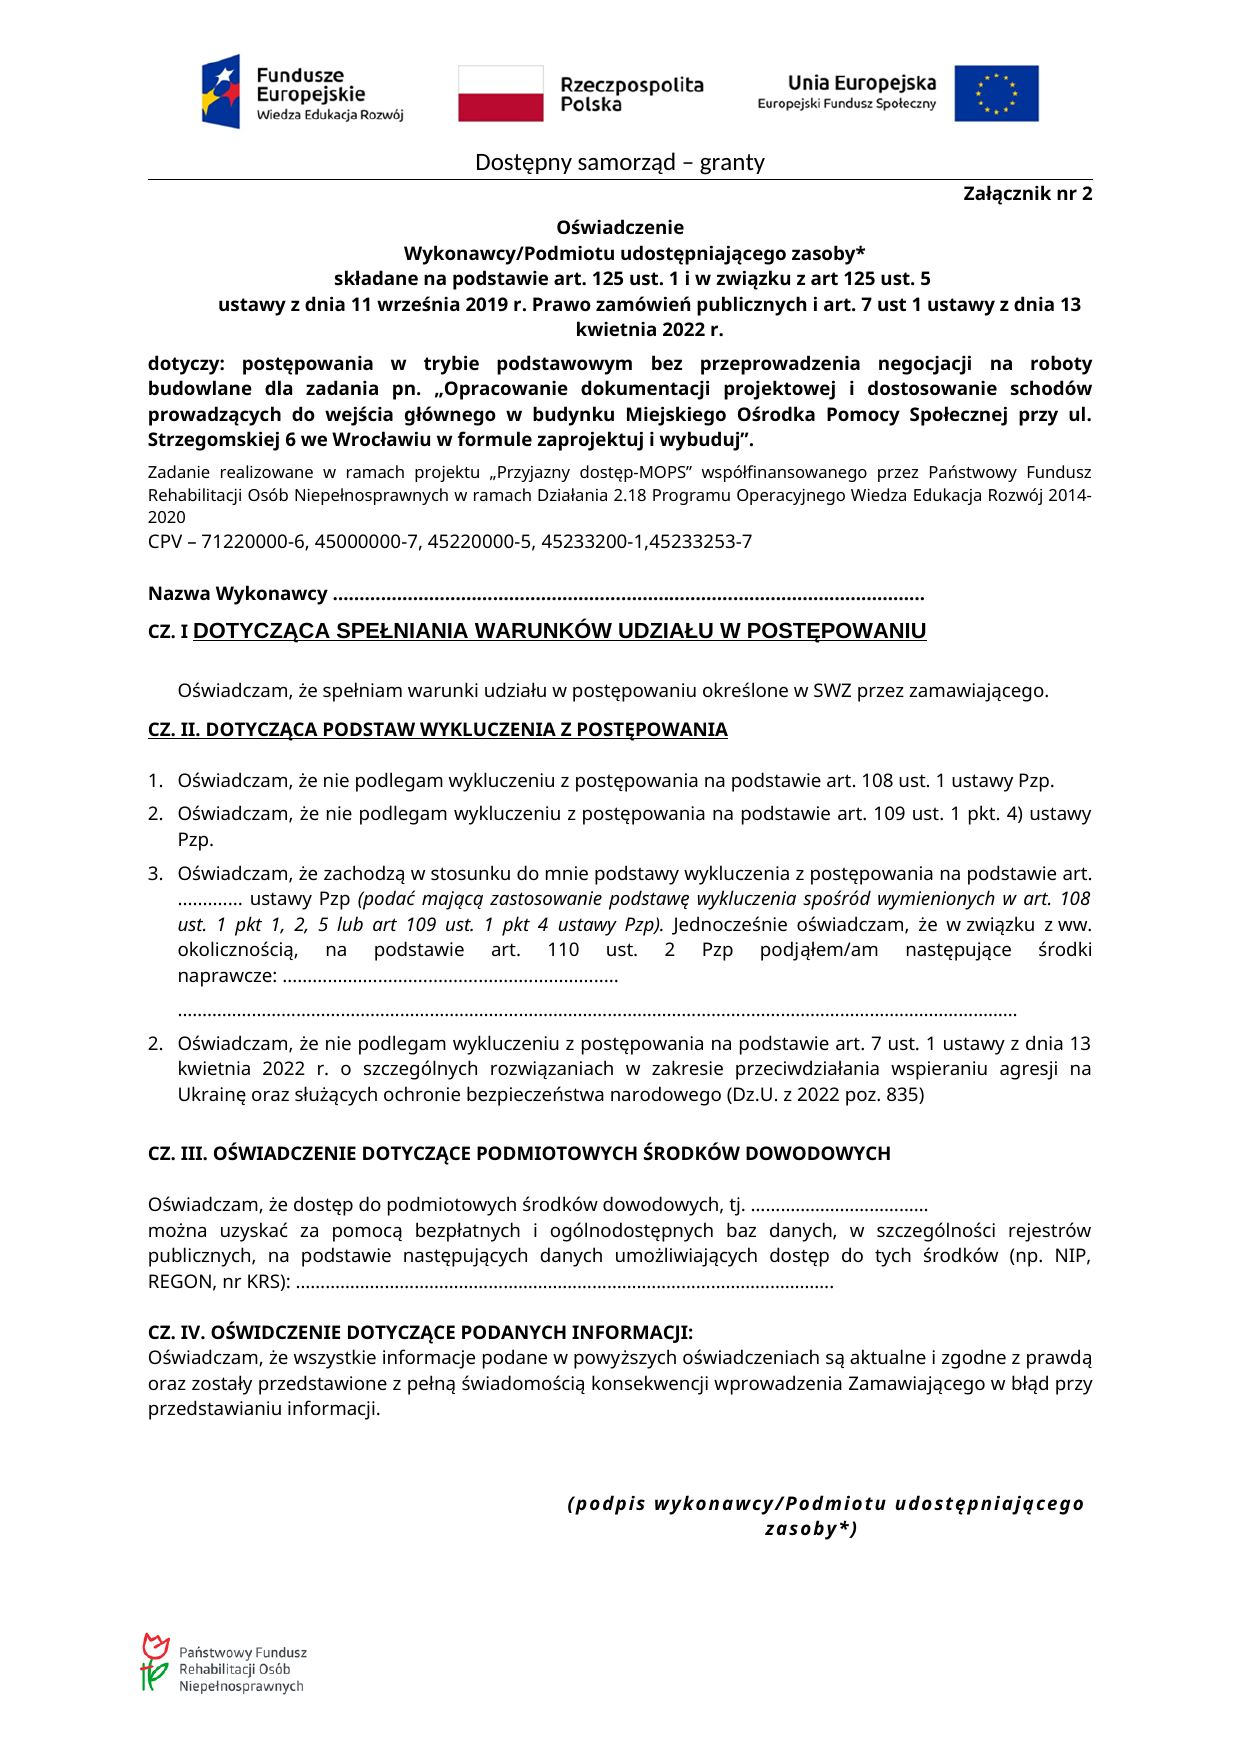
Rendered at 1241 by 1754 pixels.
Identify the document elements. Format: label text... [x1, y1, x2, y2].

text CZ. I DOTYCZĄCA SPEŁNIANIA WARUNKÓW UDZIAŁU W POSTĘPOWANIU [148, 618, 1093, 644]
text składane na podstawie art. 125 ust. 1 i w związku z art 125 ust. 5 ustawy z dnia 11 września 2019 r. Prawo zamówień publicznych i art. 7 ust 1 ustawy z dnia 13 kwietnia 2022 r. [177, 265, 1093, 342]
text Oświadczenie [148, 214, 1093, 240]
text (podpis wykonawcy/Podmiotu udostępniającego zasoby*) [532, 1490, 1093, 1541]
list Oświadczam, że nie podlegam wykluczeniu z postępowania na podstawie art. 109 ust. 1 pkt. 4) ustawy Pzp. [148, 801, 1093, 852]
text Oświadczam, że wszystkie informacje podane w powyższych oświadczeniach są aktualne i zgodne z prawdą oraz zostały przedstawione z pełną świadomością konsekwencji wprowadzenia Zamawiającego w błąd przy przedstawianiu informacji. [148, 1344, 1093, 1421]
text CPV – 71220000-6, 45000000-7, 45220000-5, 45233200-1,45233253-7 [148, 529, 1093, 554]
text Załącznik nr 2 [148, 180, 1093, 206]
text CZ. IV. OŚWIDCZENIE DOTYCZĄCE PODANYCH INFORMACJI: [148, 1319, 1093, 1344]
text Oświadczam, że dostęp do podmiotowych środków dowodowych, tj. ……………………………… [148, 1191, 1093, 1217]
text CZ. III. OŚWIADCZENIE DOTYCZĄCE PODMIOTOWYCH ŚRODKÓW DOWODOWYCH [148, 1140, 1093, 1166]
picture [183, 35, 1057, 147]
text można uzyskać za pomocą bezpłatnych i ogólnodostępnych baz danych, w szczególności rejestrów publicznych, na podstawie następujących danych umożliwiających dostęp do tych środków (np. NIP, REGON, nr KRS): ………………………………………………………………………………………………. [148, 1217, 1093, 1293]
text ……………………………………………………………………………………………………..……………………………………………… [177, 996, 1093, 1022]
picture [110, 1605, 336, 1721]
list Oświadczam, że nie podlegam wykluczeniu z postępowania na podstawie art. 108 ust. 1 ustawy Pzp. [148, 767, 1093, 792]
text Zadanie realizowane w ramach projektu „Przyjazny dostęp-MOPS” współfinansowanego przez Państwowy Fundusz Rehabilitacji Osób Niepełnosprawnych w ramach Działania 2.18 Programu Operacyjnego Wiedza Edukacja Rozwój 2014-2020 [148, 461, 1093, 529]
list Oświadczam, że nie podlegam wykluczeniu z postępowania na podstawie art. 7 ust. 1 ustawy z dnia 13 kwietnia 2022 r. o szczególnych rozwiązaniach w zakresie przeciwdziałania wspieraniu agresji na Ukrainę oraz służących ochronie bezpieczeństwa narodowego (Dz.U. z 2022 poz. 835) [148, 1030, 1093, 1106]
text dotyczy: postępowania w trybie podstawowym bez przeprowadzenia negocjacji na roboty budowlane dla zadania pn. „Opracowanie dokumentacji projektowej i dostosowanie schodów prowadzących do wejścia głównego w budynku Miejskiego Ośrodka Pomocy Społecznej przy ul. Strzegomskiej 6 we Wrocławiu w formule zaprojektuj i wybuduj”. [148, 350, 1093, 452]
text CZ. II. DOTYCZĄCA PODSTAW WYKLUCZENIA Z POSTĘPOWANIA [148, 716, 1093, 741]
text Oświadczam, że spełniam warunki udziału w postępowaniu określone w SWZ przez zamawiającego. [177, 678, 1093, 703]
list Oświadczam, że zachodzą w stosunku do mnie podstawy wykluczenia z postępowania na podstawie art. ............. ustawy Pzp (podać mającą zastosowanie podstawę wykluczenia spośród wymienionych w art. 108 ust. 1 pkt 1, 2, 5 lub art 109 ust. 1 pkt 4 ustawy Pzp). Jednocześnie oświadczam, że w związku z ww. okolicznością, na podstawie art. 110 ust. 2 Pzp podjąłem/am następujące środki naprawcze: ................................................................... [148, 860, 1093, 988]
text Wykonawcy/Podmiotu udostępniającego zasoby* [177, 240, 1093, 265]
text Nazwa Wykonawcy ………………………………………………………………………………………………… [148, 580, 1093, 605]
